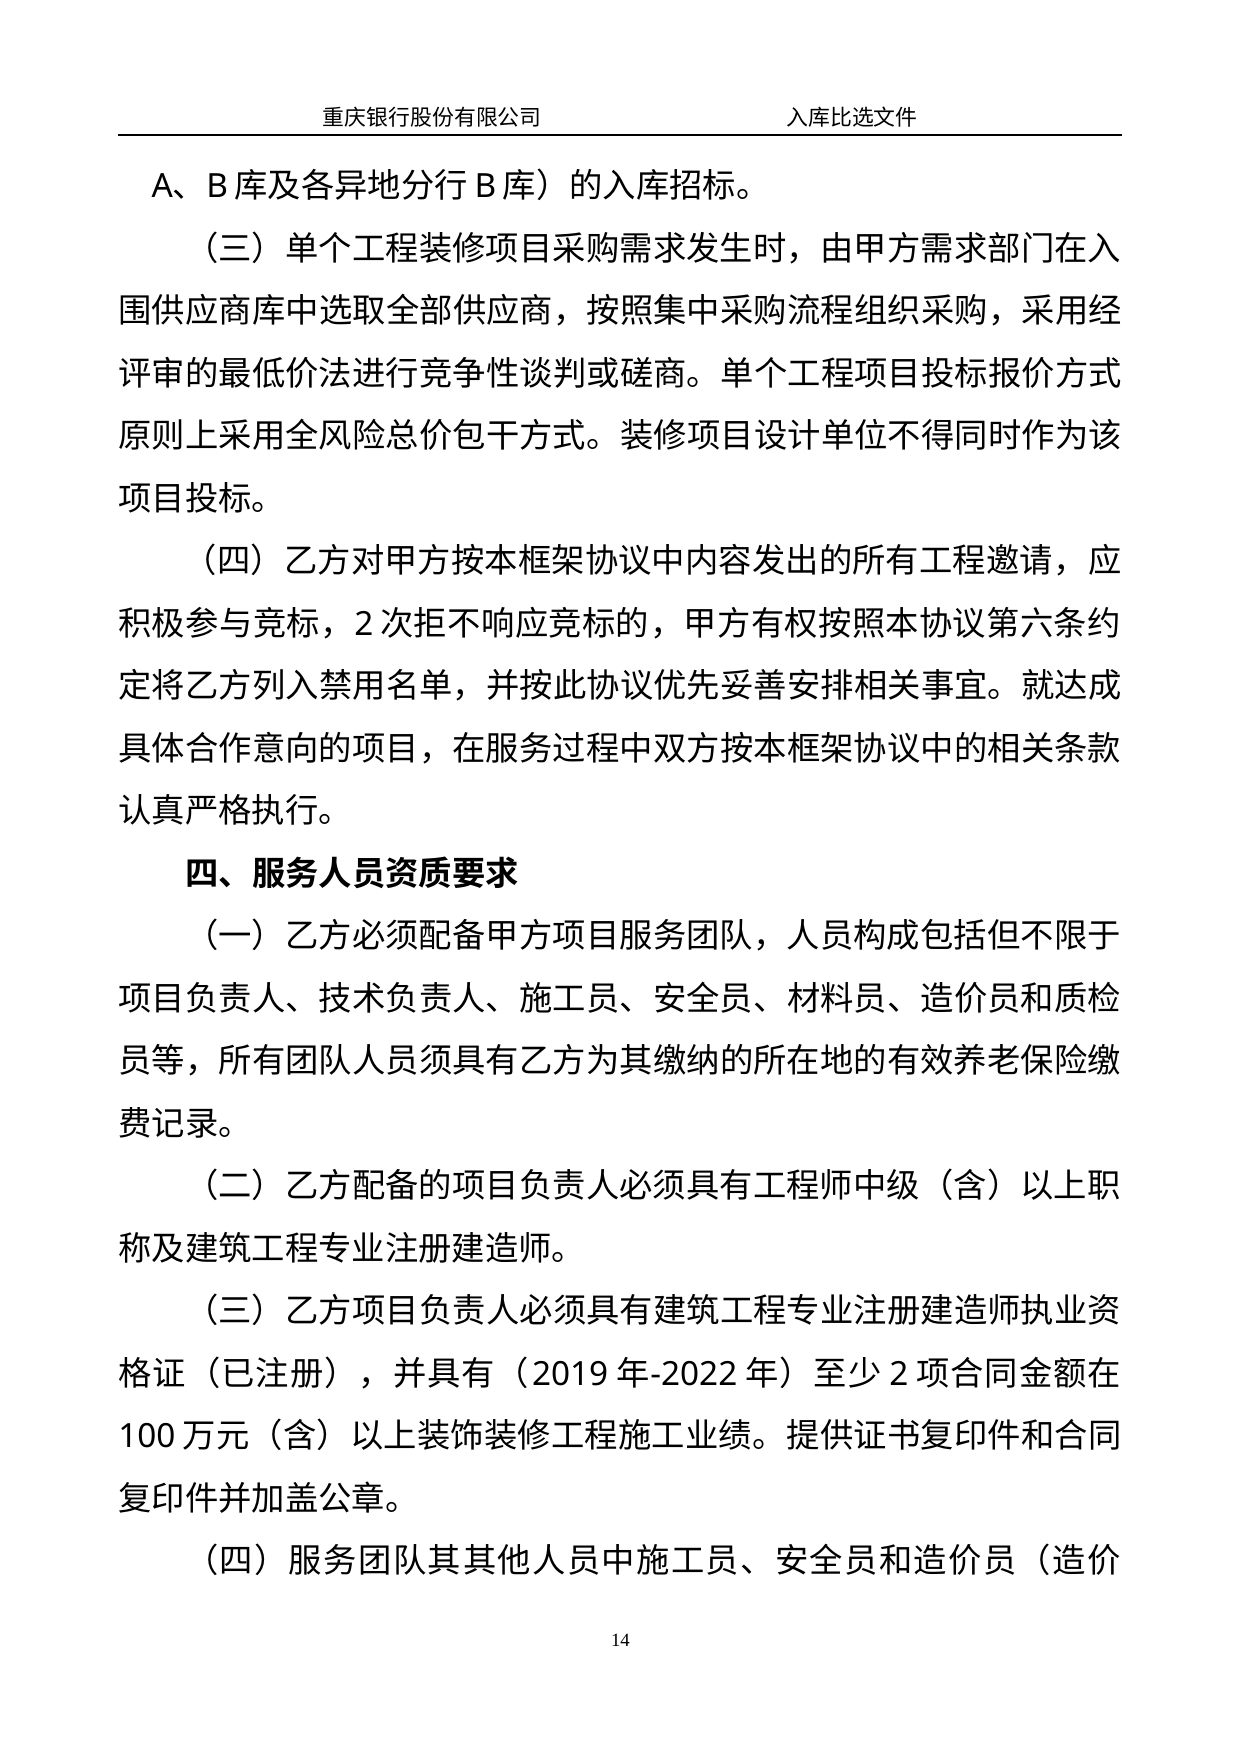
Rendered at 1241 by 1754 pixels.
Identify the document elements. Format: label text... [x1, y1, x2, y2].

text （三）乙方项目负责人必须具有建筑工程专业注册建造师执业资格证（已注册），并具有（2019年-2022年）至少2项合同金额在100万元（含）以上装饰装修工程施工业绩。提供证书复印件和合同复印件并加盖公章。 [118, 1273, 1122, 1523]
text 四、服务人员资质要求 [118, 835, 1122, 898]
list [151, 148, 1122, 210]
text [118, 1523, 1122, 1585]
text （一）乙方必须配备甲方项目服务团队，人员构成包括但不限于项目负责人、技术负责人、施工员、安全员、材料员、造价员和质检员等，所有团队人员须具有乙方为其缴纳的所在地的有效养老保险缴费记录。 [118, 898, 1122, 1148]
text （二）乙方配备的项目负责人必须具有工程师中级（含）以上职称及建筑工程专业注册建造师。 [118, 1148, 1122, 1273]
list （三）单个工程装修项目采购需求发生时，由甲方需求部门在入围供应商库中选取全部供应商，按照集中采购流程组织采购，采用经评审的最低价法进行竞争性谈判或磋商。单个工程项目投标报价方式原则上采用全风险总价包干方式。装修项目设计单位不得同时作为该项目投标。 [118, 210, 1122, 523]
text （四）乙方对甲方按本框架协议中内容发出的所有工程邀请，应积极参与竞标，2次拒不响应竞标的，甲方有权按照本协议第六条约定将乙方列入禁用名单，并按此协议优先妥善安排相关事宜。就达成具体合作意向的项目，在服务过程中双方按本框架协议中的相关条款认真严格执行。 [118, 523, 1122, 835]
